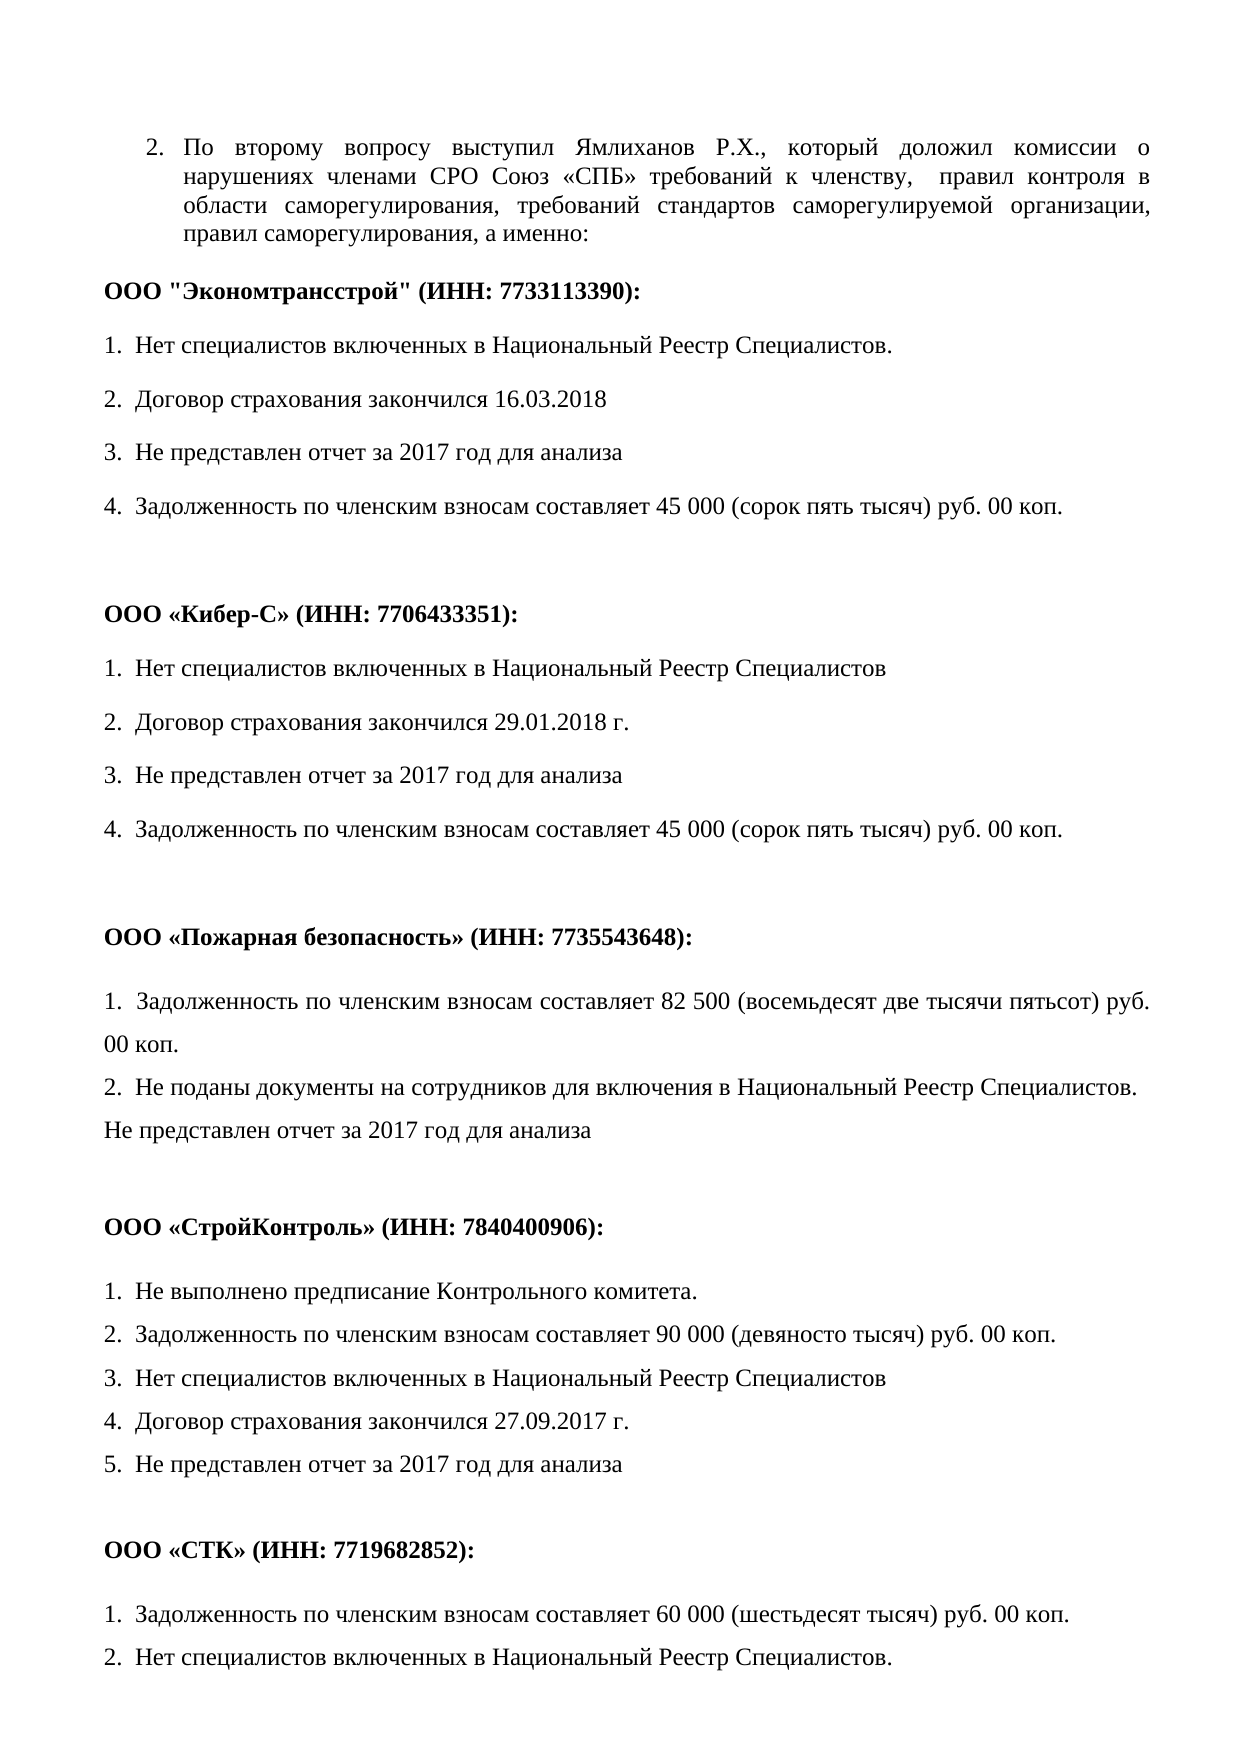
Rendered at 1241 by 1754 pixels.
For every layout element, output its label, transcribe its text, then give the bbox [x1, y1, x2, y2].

text 3. Не представлен отчет за 2017 год для анализа [103, 437, 1152, 466]
text ООО «Пожарная безопасность» (ИНН: 7735543648): [103, 922, 1152, 951]
text 3. Не представлен отчет за 2017 год для анализа [103, 761, 1152, 789]
text ООО «Кибер-С» (ИНН: 7706433351): [103, 599, 1152, 628]
text ООО "Экономтрансстрой" (ИНН: 7733113390): [103, 276, 1152, 305]
text 4. Договор страхования закончился 27.09.2017 г. [103, 1406, 1152, 1434]
text 2. Договор страхования закончился 16.03.2018 [103, 384, 1152, 412]
text 5. Не представлен отчет за 2017 год для анализа [103, 1449, 1152, 1478]
text 2. Задолженность по членским взносам составляет 90 000 (девяносто тысяч) руб. 00 коп. [103, 1319, 1152, 1348]
text 1. Не выполнено предписание Контрольного комитета. [103, 1276, 1152, 1305]
text 2. Не поданы документы на сотрудников для включения в Национальный Реестр Специалистов. [103, 1072, 1152, 1101]
text 1. Нет специалистов включенных в Национальный Реестр Специалистов. [103, 330, 1152, 358]
list По второму вопросу выступил Ямлиханов Р.Х., который доложил комиссии о нарушениях членами СРО Союз «СПБ» требований к членству, правил контроля в области саморегулирования, требований стандартов саморегулируемой организации, правил саморегулирования, а именно: [146, 132, 1152, 247]
text 1. Задолженность по членским взносам составляет 60 000 (шестьдесят тысяч) руб. 00 коп. [103, 1599, 1152, 1628]
text 1. Нет специалистов включенных в Национальный Реестр Специалистов [103, 653, 1152, 682]
text ООО «СтройКонтроль» (ИНН: 7840400906): [103, 1212, 1152, 1241]
text Не представлен отчет за 2017 год для анализа [103, 1116, 1152, 1144]
text ООО «СТК» (ИНН: 7719682852): [103, 1535, 1152, 1564]
text 4. Задолженность по членским взносам составляет 45 000 (сорок пять тысяч) руб. 00 коп. [103, 491, 1152, 520]
text 2. Нет специалистов включенных в Национальный Реестр Специалистов. [103, 1642, 1152, 1671]
text 3. Нет специалистов включенных в Национальный Реестр Специалистов [103, 1363, 1152, 1391]
text 1. Задолженность по членским взносам составляет 82 500 (восемьдесят две тысячи пятьсот) руб. 00 коп. [103, 986, 1152, 1058]
text 2. Договор страхования закончился 29.01.2018 г. [103, 707, 1152, 736]
text 4. Задолженность по членским взносам составляет 45 000 (сорок пять тысяч) руб. 00 коп. [103, 814, 1152, 843]
